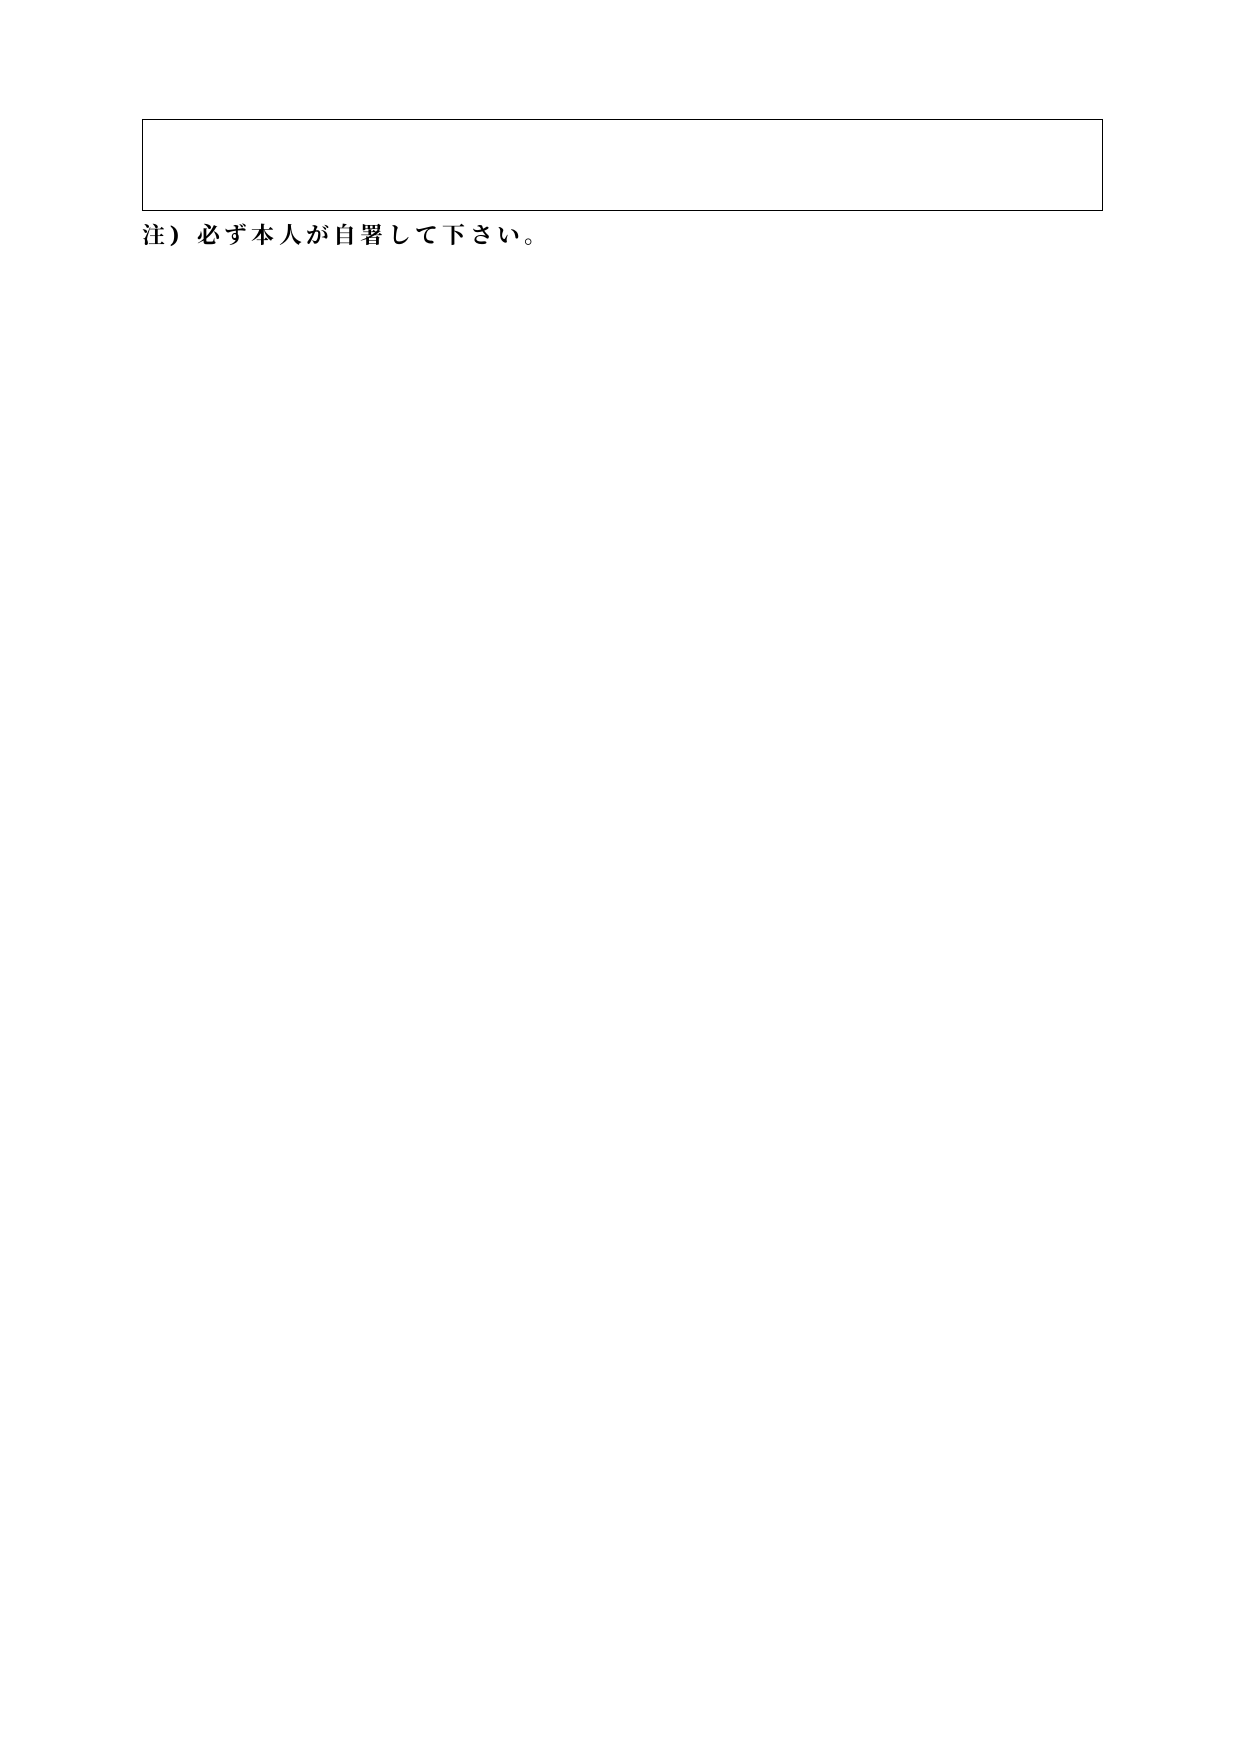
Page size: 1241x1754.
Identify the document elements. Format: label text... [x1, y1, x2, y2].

text 注)必ず本人が自署して下さい。 [142, 211, 1098, 256]
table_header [143, 120, 1102, 210]
